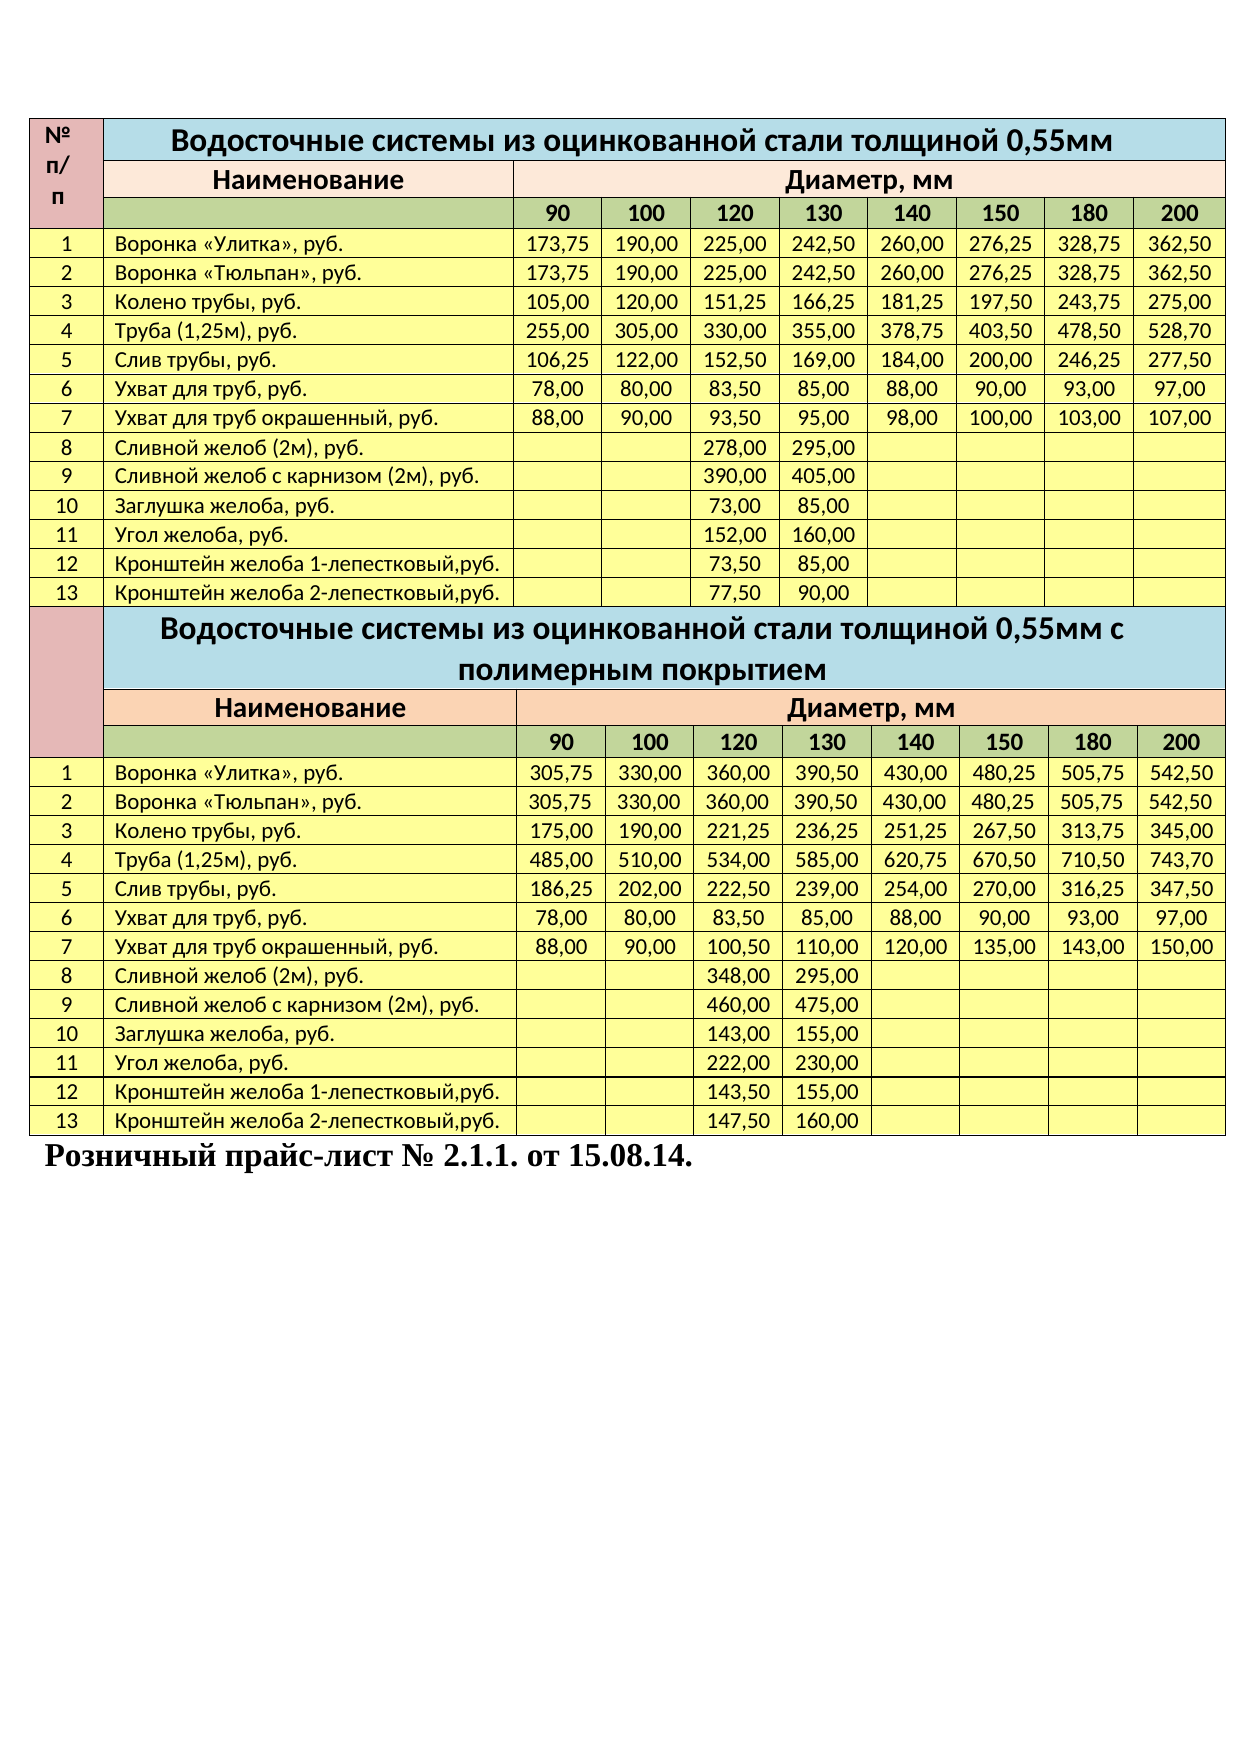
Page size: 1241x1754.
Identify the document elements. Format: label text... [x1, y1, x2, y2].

table_cell 90,00 [780, 578, 867, 606]
table_cell 270,00 [960, 874, 1048, 902]
table_cell [1045, 462, 1133, 490]
table_cell Воронка «Тюльпан», руб. [104, 258, 513, 286]
table_cell 150,00 [1138, 932, 1225, 960]
table_cell 1 [30, 229, 103, 257]
table_cell [606, 1106, 693, 1134]
table_cell 345,00 [1138, 816, 1225, 844]
table_cell [868, 433, 956, 461]
table_cell 77,50 [691, 578, 779, 606]
table_cell 88,00 [517, 932, 605, 960]
table_cell [1138, 1048, 1225, 1076]
table_cell 360,00 [694, 787, 782, 815]
table_cell 242,50 [780, 229, 867, 257]
table_cell 276,25 [957, 229, 1044, 257]
table_cell 225,00 [691, 258, 779, 286]
table_cell 330,00 [606, 758, 693, 786]
table_cell 221,25 [694, 816, 782, 844]
table_cell 475,00 [783, 990, 871, 1018]
table_cell 362,50 [1134, 258, 1225, 286]
table_cell [606, 990, 693, 1018]
table_cell 140 [872, 726, 959, 757]
table_cell 505,75 [1049, 787, 1137, 815]
table_cell 347,50 [1138, 874, 1225, 902]
table_cell 143,00 [1049, 932, 1137, 960]
table_cell 2 [30, 787, 103, 815]
table_cell 100,50 [694, 932, 782, 960]
table_cell [1045, 578, 1133, 606]
table_cell 1 [30, 758, 103, 786]
table_cell [606, 1078, 693, 1105]
table_cell 275,00 [1134, 287, 1225, 315]
table_cell 140 [868, 198, 956, 228]
table_cell 330,00 [691, 316, 779, 344]
table_cell 6 [30, 903, 103, 931]
table_cell 9 [30, 990, 103, 1018]
table_cell 173,75 [514, 258, 601, 286]
table_cell [517, 990, 605, 1018]
table_cell 200 [1134, 198, 1225, 228]
table_cell [872, 961, 959, 989]
table_cell [30, 607, 103, 757]
table_cell [606, 1048, 693, 1076]
table_cell Кронштейн желоба 1-лепестковый,руб. [104, 549, 513, 577]
table_cell 150 [957, 198, 1044, 228]
table_cell [104, 726, 516, 757]
table_cell [1134, 578, 1225, 606]
table_cell 260,00 [868, 258, 956, 286]
table_cell 83,50 [694, 903, 782, 931]
table_cell 313,75 [1049, 816, 1137, 844]
table_cell 130 [780, 198, 867, 228]
table_cell Колено трубы, руб. [104, 287, 513, 315]
table_cell 3 [30, 816, 103, 844]
table_cell [517, 1106, 605, 1134]
table_cell 278,00 [691, 433, 779, 461]
table_cell 542,50 [1138, 787, 1225, 815]
table_cell 222,00 [694, 1048, 782, 1076]
table_cell [1138, 1106, 1225, 1134]
table_cell Диаметр, мм [517, 690, 1225, 725]
table_cell Воронка «Улитка», руб. [104, 758, 516, 786]
table_cell [957, 578, 1044, 606]
table_cell [602, 549, 690, 577]
table_cell 105,00 [514, 287, 601, 315]
table_cell 276,25 [957, 258, 1044, 286]
table_cell 480,25 [960, 787, 1048, 815]
table_cell [1049, 961, 1137, 989]
table_cell 152,00 [691, 520, 779, 548]
table_cell 190,00 [606, 816, 693, 844]
table_cell 97,00 [1138, 903, 1225, 931]
table_cell 90 [514, 198, 601, 228]
table_cell Воронка «Улитка», руб. [104, 229, 513, 257]
table_cell 120,00 [602, 287, 690, 315]
table_cell [602, 433, 690, 461]
table_cell 743,70 [1138, 845, 1225, 873]
table_cell 8 [30, 961, 103, 989]
table_cell [1134, 549, 1225, 577]
table_cell 620,75 [872, 845, 959, 873]
table_cell 83,50 [691, 375, 779, 402]
table_cell 90,00 [960, 903, 1048, 931]
table_cell 10 [30, 1019, 103, 1047]
text Розничный прайс-лист № 2.1.1. от 15.08.14. [44, 1136, 1152, 1174]
table_cell [514, 491, 601, 519]
table_cell [514, 462, 601, 490]
table_cell 295,00 [780, 433, 867, 461]
table_header Водосточные системы из оцинкованной стали толщиной 0,55мм [104, 119, 1225, 160]
table_cell [602, 578, 690, 606]
table_cell 103,00 [1045, 404, 1133, 432]
table_cell 85,00 [780, 375, 867, 402]
table_cell 90,00 [602, 404, 690, 432]
table_cell 90,00 [606, 932, 693, 960]
table_cell 403,50 [957, 316, 1044, 344]
table_cell 110,00 [783, 932, 871, 960]
table_cell 155,00 [783, 1078, 871, 1105]
table_cell 130 [783, 726, 871, 757]
table_cell Кронштейн желоба 2-лепестковый,руб. [104, 1106, 516, 1134]
table_cell Труба (1,25м), руб. [104, 316, 513, 344]
table_cell 251,25 [872, 816, 959, 844]
table_cell 355,00 [780, 316, 867, 344]
table_cell Ухват для труб окрашенный, руб. [104, 404, 513, 432]
table_cell 202,00 [606, 874, 693, 902]
table_cell Угол желоба, руб. [104, 520, 513, 548]
table_cell [1049, 990, 1137, 1018]
table_cell [1049, 1078, 1137, 1105]
table_cell 328,75 [1045, 229, 1133, 257]
table_cell [872, 1048, 959, 1076]
table_cell 390,00 [691, 462, 779, 490]
table_cell 150 [960, 726, 1048, 757]
table_cell [514, 433, 601, 461]
table_cell 106,25 [514, 345, 601, 373]
table_cell [868, 491, 956, 519]
table_cell 85,00 [780, 491, 867, 519]
table_cell 2 [30, 258, 103, 286]
table_cell 11 [30, 1048, 103, 1076]
table_cell 98,00 [868, 404, 956, 432]
table_cell 505,75 [1049, 758, 1137, 786]
table_cell Труба (1,25м), руб. [104, 845, 516, 873]
table_cell 3 [30, 287, 103, 315]
table_cell 222,50 [694, 874, 782, 902]
table_cell 95,00 [780, 404, 867, 432]
table_cell 305,75 [517, 758, 605, 786]
table_cell 305,00 [602, 316, 690, 344]
table_cell [1049, 1019, 1137, 1047]
table_cell Слив трубы, руб. [104, 345, 513, 373]
table_cell 166,25 [780, 287, 867, 315]
table_cell 542,50 [1138, 758, 1225, 786]
table_cell 100 [606, 726, 693, 757]
table_cell 90 [517, 726, 605, 757]
table_cell 390,50 [783, 758, 871, 786]
table_cell 200,00 [957, 345, 1044, 373]
table_cell [1134, 491, 1225, 519]
table_cell 88,00 [514, 404, 601, 432]
table_cell Сливной желоб (2м), руб. [104, 961, 516, 989]
table_cell [957, 491, 1044, 519]
table_cell 460,00 [694, 990, 782, 1018]
table_cell Ухват для труб, руб. [104, 903, 516, 931]
table_cell Диаметр, мм [514, 161, 1225, 197]
table_cell 120 [694, 726, 782, 757]
table_cell 155,00 [783, 1019, 871, 1047]
table_cell [517, 1048, 605, 1076]
table_cell [606, 961, 693, 989]
table_cell 122,00 [602, 345, 690, 373]
table_cell [872, 1078, 959, 1105]
table_cell 5 [30, 874, 103, 902]
table_cell 143,00 [694, 1019, 782, 1047]
table_cell 328,75 [1045, 258, 1133, 286]
table_cell [1138, 1019, 1225, 1047]
table_cell [1049, 1106, 1137, 1134]
table_cell 10 [30, 491, 103, 519]
table_cell Кронштейн желоба 1-лепестковый,руб. [104, 1078, 516, 1105]
table_cell 181,25 [868, 287, 956, 315]
table_cell 12 [30, 1078, 103, 1105]
table_cell 200 [1138, 726, 1225, 757]
table_cell Наименование [104, 161, 513, 197]
table_cell 13 [30, 578, 103, 606]
table_cell [517, 961, 605, 989]
table_cell 135,00 [960, 932, 1048, 960]
table_cell 4 [30, 316, 103, 344]
table_cell 97,00 [1134, 375, 1225, 402]
table_cell 190,00 [602, 258, 690, 286]
table_cell 305,75 [517, 787, 605, 815]
table_cell Сливной желоб с карнизом (2м), руб. [104, 990, 516, 1018]
table_cell 143,50 [694, 1078, 782, 1105]
table_cell 267,50 [960, 816, 1048, 844]
table_cell 93,50 [691, 404, 779, 432]
table_cell Кронштейн желоба 2-лепестковый,руб. [104, 578, 513, 606]
table_cell [1045, 491, 1133, 519]
table_cell [957, 520, 1044, 548]
table_cell [868, 549, 956, 577]
table_cell 255,00 [514, 316, 601, 344]
table_cell 173,75 [514, 229, 601, 257]
table_cell 236,25 [783, 816, 871, 844]
table_cell 12 [30, 549, 103, 577]
table_cell [602, 462, 690, 490]
table_cell Сливной желоб (2м), руб. [104, 433, 513, 461]
table_cell Сливной желоб с карнизом (2м), руб. [104, 462, 513, 490]
table_cell [1138, 1078, 1225, 1105]
table_cell Ухват для труб окрашенный, руб. [104, 932, 516, 960]
table_cell [1045, 520, 1133, 548]
table_cell 184,00 [868, 345, 956, 373]
table_cell 390,50 [783, 787, 871, 815]
table_cell [872, 990, 959, 1018]
table_cell 180 [1049, 726, 1137, 757]
table_cell 480,25 [960, 758, 1048, 786]
table_cell 670,50 [960, 845, 1048, 873]
table_cell [602, 520, 690, 548]
table_cell 175,00 [517, 816, 605, 844]
table_cell [1138, 961, 1225, 989]
table_cell 90,00 [957, 375, 1044, 402]
table_cell 160,00 [783, 1106, 871, 1134]
table_cell [1138, 990, 1225, 1018]
table_cell 152,50 [691, 345, 779, 373]
table_cell [960, 961, 1048, 989]
table_cell [957, 549, 1044, 577]
table_cell 80,00 [602, 375, 690, 402]
table_cell 9 [30, 462, 103, 490]
table_cell 239,00 [783, 874, 871, 902]
table_cell 585,00 [783, 845, 871, 873]
table_cell 151,25 [691, 287, 779, 315]
table_cell [1134, 520, 1225, 548]
table_cell 243,75 [1045, 287, 1133, 315]
table_cell 73,50 [691, 549, 779, 577]
table_cell [868, 462, 956, 490]
table_cell [957, 433, 1044, 461]
table_cell [1045, 433, 1133, 461]
table_cell 160,00 [780, 520, 867, 548]
table_cell [606, 1019, 693, 1047]
table_cell 330,00 [606, 787, 693, 815]
table_cell [1134, 433, 1225, 461]
table_cell Воронка «Тюльпан», руб. [104, 787, 516, 815]
table_cell Слив трубы, руб. [104, 874, 516, 902]
table_cell [1134, 462, 1225, 490]
table_cell 246,25 [1045, 345, 1133, 373]
table_cell 242,50 [780, 258, 867, 286]
table_cell 405,00 [780, 462, 867, 490]
table_cell Угол желоба, руб. [104, 1048, 516, 1076]
table_cell 430,00 [872, 787, 959, 815]
table_cell 4 [30, 845, 103, 873]
table_cell [960, 1019, 1048, 1047]
table_cell 88,00 [868, 375, 956, 402]
table_cell 88,00 [872, 903, 959, 931]
table_cell [602, 491, 690, 519]
table_cell 13 [30, 1106, 103, 1134]
table_cell [960, 990, 1048, 1018]
table_cell 7 [30, 932, 103, 960]
table_cell 710,50 [1049, 845, 1137, 873]
table_cell 197,50 [957, 287, 1044, 315]
table_cell 8 [30, 433, 103, 461]
table_cell 362,50 [1134, 229, 1225, 257]
table_cell 186,25 [517, 874, 605, 902]
table_cell [517, 1019, 605, 1047]
table_cell [514, 520, 601, 548]
table_cell 430,00 [872, 758, 959, 786]
table_cell [868, 520, 956, 548]
table_cell 80,00 [606, 903, 693, 931]
table_cell 147,50 [694, 1106, 782, 1134]
table_cell [960, 1048, 1048, 1076]
table_cell 534,00 [694, 845, 782, 873]
table_cell 225,00 [691, 229, 779, 257]
table_cell 348,00 [694, 961, 782, 989]
table_cell 528,70 [1134, 316, 1225, 344]
table_cell 169,00 [780, 345, 867, 373]
table_cell 260,00 [868, 229, 956, 257]
table_cell 316,25 [1049, 874, 1137, 902]
table_cell 7 [30, 404, 103, 432]
table_cell 11 [30, 520, 103, 548]
table_cell [868, 578, 956, 606]
table_cell 85,00 [780, 549, 867, 577]
table_cell 73,00 [691, 491, 779, 519]
table_cell [872, 1106, 959, 1134]
table_cell Заглушка желоба, руб. [104, 491, 513, 519]
table_cell 254,00 [872, 874, 959, 902]
table_cell Водосточные системы из оцинкованной стали толщиной 0,55мм с полимерным покрытием [104, 607, 1225, 688]
table_cell 478,50 [1045, 316, 1133, 344]
table_cell 107,00 [1134, 404, 1225, 432]
table_cell Заглушка желоба, руб. [104, 1019, 516, 1047]
table_cell Ухват для труб, руб. [104, 375, 513, 402]
table_cell [517, 1078, 605, 1105]
table_cell 5 [30, 345, 103, 373]
table_cell [872, 1019, 959, 1047]
table_cell 85,00 [783, 903, 871, 931]
table_cell 378,75 [868, 316, 956, 344]
table_cell 510,00 [606, 845, 693, 873]
table_cell 277,50 [1134, 345, 1225, 373]
table_cell 93,00 [1049, 903, 1137, 931]
table_cell 120 [691, 198, 779, 228]
table_header № п/п [30, 119, 103, 228]
table_cell 360,00 [694, 758, 782, 786]
table_cell 120,00 [872, 932, 959, 960]
table_cell 93,00 [1045, 375, 1133, 402]
table_cell [514, 549, 601, 577]
table_cell 230,00 [783, 1048, 871, 1076]
table_cell 190,00 [602, 229, 690, 257]
table_cell 100,00 [957, 404, 1044, 432]
table_cell 78,00 [514, 375, 601, 402]
table_cell [514, 578, 601, 606]
table_cell Наименование [104, 690, 516, 725]
table_cell [960, 1078, 1048, 1105]
table_cell [960, 1106, 1048, 1134]
table_cell 100 [602, 198, 690, 228]
table_cell 485,00 [517, 845, 605, 873]
table_cell [957, 462, 1044, 490]
table_cell [1049, 1048, 1137, 1076]
table_cell 78,00 [517, 903, 605, 931]
table_cell 180 [1045, 198, 1133, 228]
table_cell Колено трубы, руб. [104, 816, 516, 844]
table_cell 6 [30, 375, 103, 402]
table_cell [104, 198, 513, 228]
table_cell 295,00 [783, 961, 871, 989]
table_cell [1045, 549, 1133, 577]
